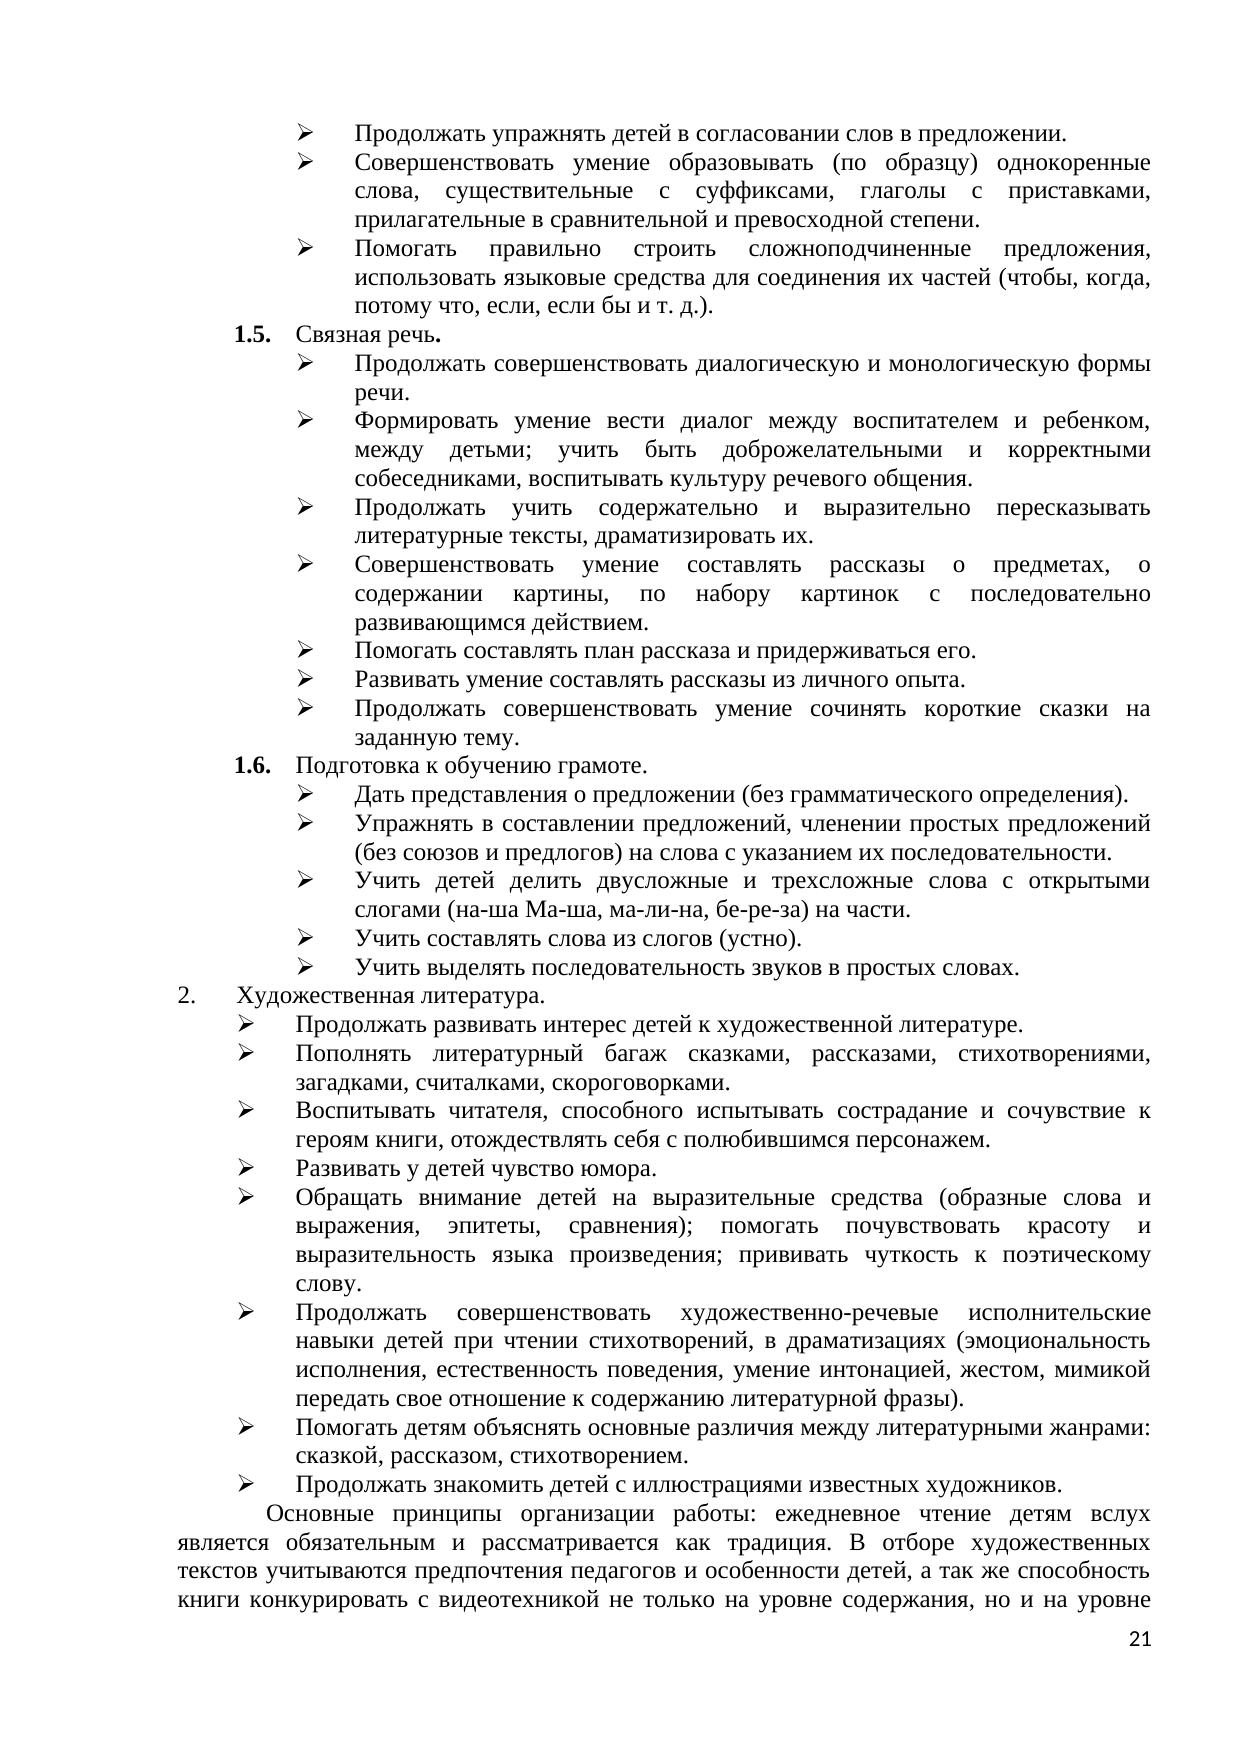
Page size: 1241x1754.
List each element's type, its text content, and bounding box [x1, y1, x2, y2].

list Совершенствовать умение образовывать (по образцу) однокоренные слова, существительные с суффиксами, глаголы с приставками, прилагательные в сравнительной и превосходной степени. [295, 147, 1152, 233]
list Продолжать развивать интерес детей к художественной литературе. [236, 1009, 1152, 1038]
list Продолжать совершенствовать умение сочинять короткие сказки на заданную тему. [295, 693, 1152, 751]
list Совершенствовать умение составлять рассказы о предметах, о содержании картины, по набору картинок с последовательно развивающимся действием. [295, 549, 1152, 636]
list Продолжать совершенствовать художественно-речевые исполнительские навыки детей при чтении стихотворений, в драматизациях (эмоциональность исполнения, естественность поведения, умение интонацией, жестом, мимикой передать свое отношение к содержанию литературной фразы). [236, 1297, 1152, 1412]
list Пополнять литературный багаж сказками, рассказами, стихотворениями, загадками, считалками, скороговорками. [236, 1038, 1152, 1096]
list Продолжать упражнять детей в согласовании слов в предложении. [295, 118, 1152, 147]
list Помогать правильно строить сложноподчиненные предложения, использовать языковые средства для соединения их частей (чтобы, когда, потому что, если, если бы и т. д.). [295, 233, 1152, 319]
list Учить составлять слова из слогов (устно). [295, 923, 1152, 952]
list Продолжать учить содержательно и выразительно пересказывать литературные тексты, драматизировать их. [295, 492, 1152, 549]
list Формировать умение вести диалог между воспитателем и ребенком, между детьми; учить быть доброжелательными и корректными собеседниками, воспитывать культуру речевого общения. [295, 406, 1152, 492]
list Упражнять в составлении предложений, членении простых предложений (без союзов и предлогов) на слова с указанием их последовательности. [295, 808, 1152, 866]
list Продолжать совершенствовать диалогическую и монологическую формы речи. [295, 348, 1152, 406]
list Развивать у детей чувство юмора. [236, 1153, 1152, 1182]
list Обращать внимание детей на выразительные средства (образные слова и выражения, эпитеты, сравнения); помогать почувствовать красоту и выразительность языка произведения; прививать чуткость к поэтическому слову. [236, 1182, 1152, 1297]
list Воспитывать читателя, способного испытывать сострадание и сочувствие к героям книги, отождествлять себя с полюбившимся персонажем. [236, 1096, 1152, 1153]
list Подготовка к обучению грамоте. [233, 751, 1152, 779]
list Учить выделять последовательность звуков в простых словах. [295, 952, 1152, 981]
list Продолжать знакомить детей с иллюстрациями известных художников. [236, 1469, 1152, 1498]
list Помогать детям объяснять основные различия между литературными жанрами: сказкой, рассказом, стихотворением. [236, 1412, 1152, 1469]
list Помогать составлять план рассказа и придерживаться его. [295, 636, 1152, 664]
list Учить детей делить двусложные и трехсложные слова с открытыми слогами (на-ша Ма-ша, ма-ли-на, бе-ре-за) на части. [295, 866, 1152, 923]
list Художественная литература. [177, 981, 1152, 1009]
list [177, 1498, 1152, 1613]
list Дать представления о предложении (без грамматического определения). [295, 779, 1152, 808]
list Развивать умение составлять рассказы из личного опыта. [295, 664, 1152, 693]
list Связная речь. [233, 319, 1152, 348]
